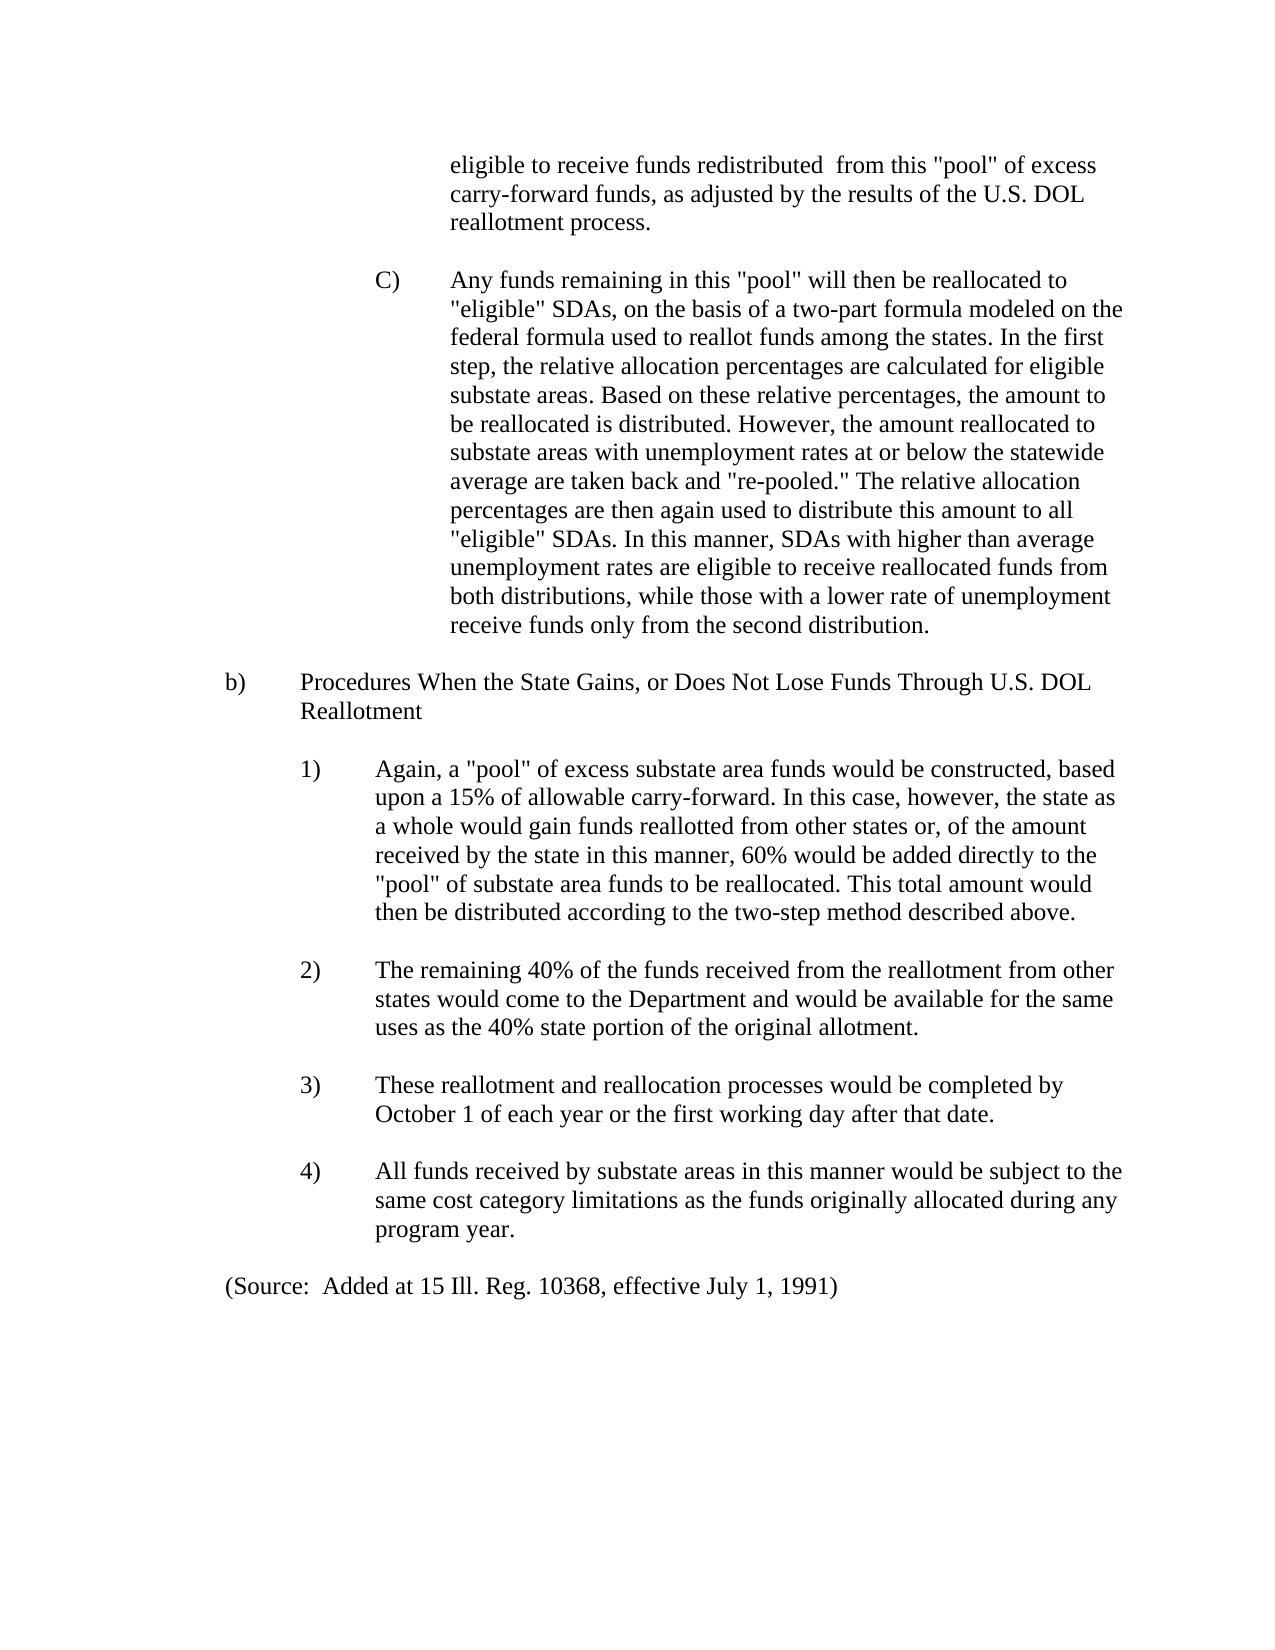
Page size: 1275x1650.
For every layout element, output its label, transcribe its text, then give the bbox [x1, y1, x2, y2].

text 4) All funds received by substate areas in this manner would be subject to the same cost category limitations as the funds originally allocated during any program year. [300, 1156, 1125, 1242]
text C) Any funds remaining in this "pool" will then be reallocated to "eligible" SDAs, on the basis of a two-part formula modeled on the federal formula used to reallot funds among the states. In the first step, the relative allocation percentages are calculated for eligible substate areas. Based on these relative percentages, the amount to be reallocated is distributed. However, the amount reallocated to substate areas with unemployment rates at or below the statewide average are taken back and "re-pooled." The relative allocation percentages are then again used to distribute this amount to all "eligible" SDAs. In this manner, SDAs with higher than average unemployment rates are eligible to receive reallocated funds from both distributions, while those with a lower rate of unemployment receive funds only from the second distribution. [375, 265, 1125, 639]
text 1) Again, a "pool" of excess substate area funds would be constructed, based upon a 15% of allowable carry-forward. In this case, however, the state as a whole would gain funds reallotted from other states or, of the amount received by the state in this manner, 60% would be added directly to the "pool" of substate area funds to be reallocated. This total amount would then be distributed according to the two-step method described above. [300, 754, 1125, 926]
text b) Procedures When the State Gains, or Does Not Lose Funds Through U.S. DOL Reallotment [225, 667, 1125, 725]
text (Source: Added at 15 Ill. Reg. 10368, effective July 1, 1991) [225, 1271, 1125, 1300]
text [375, 150, 1125, 236]
text 3) These reallotment and reallocation processes would be completed by October 1 of each year or the first working day after that date. [300, 1070, 1125, 1127]
text 2) The remaining 40% of the funds received from the reallotment from other states would come to the Department and would be available for the same uses as the 40% state portion of the original allotment. [300, 955, 1125, 1041]
